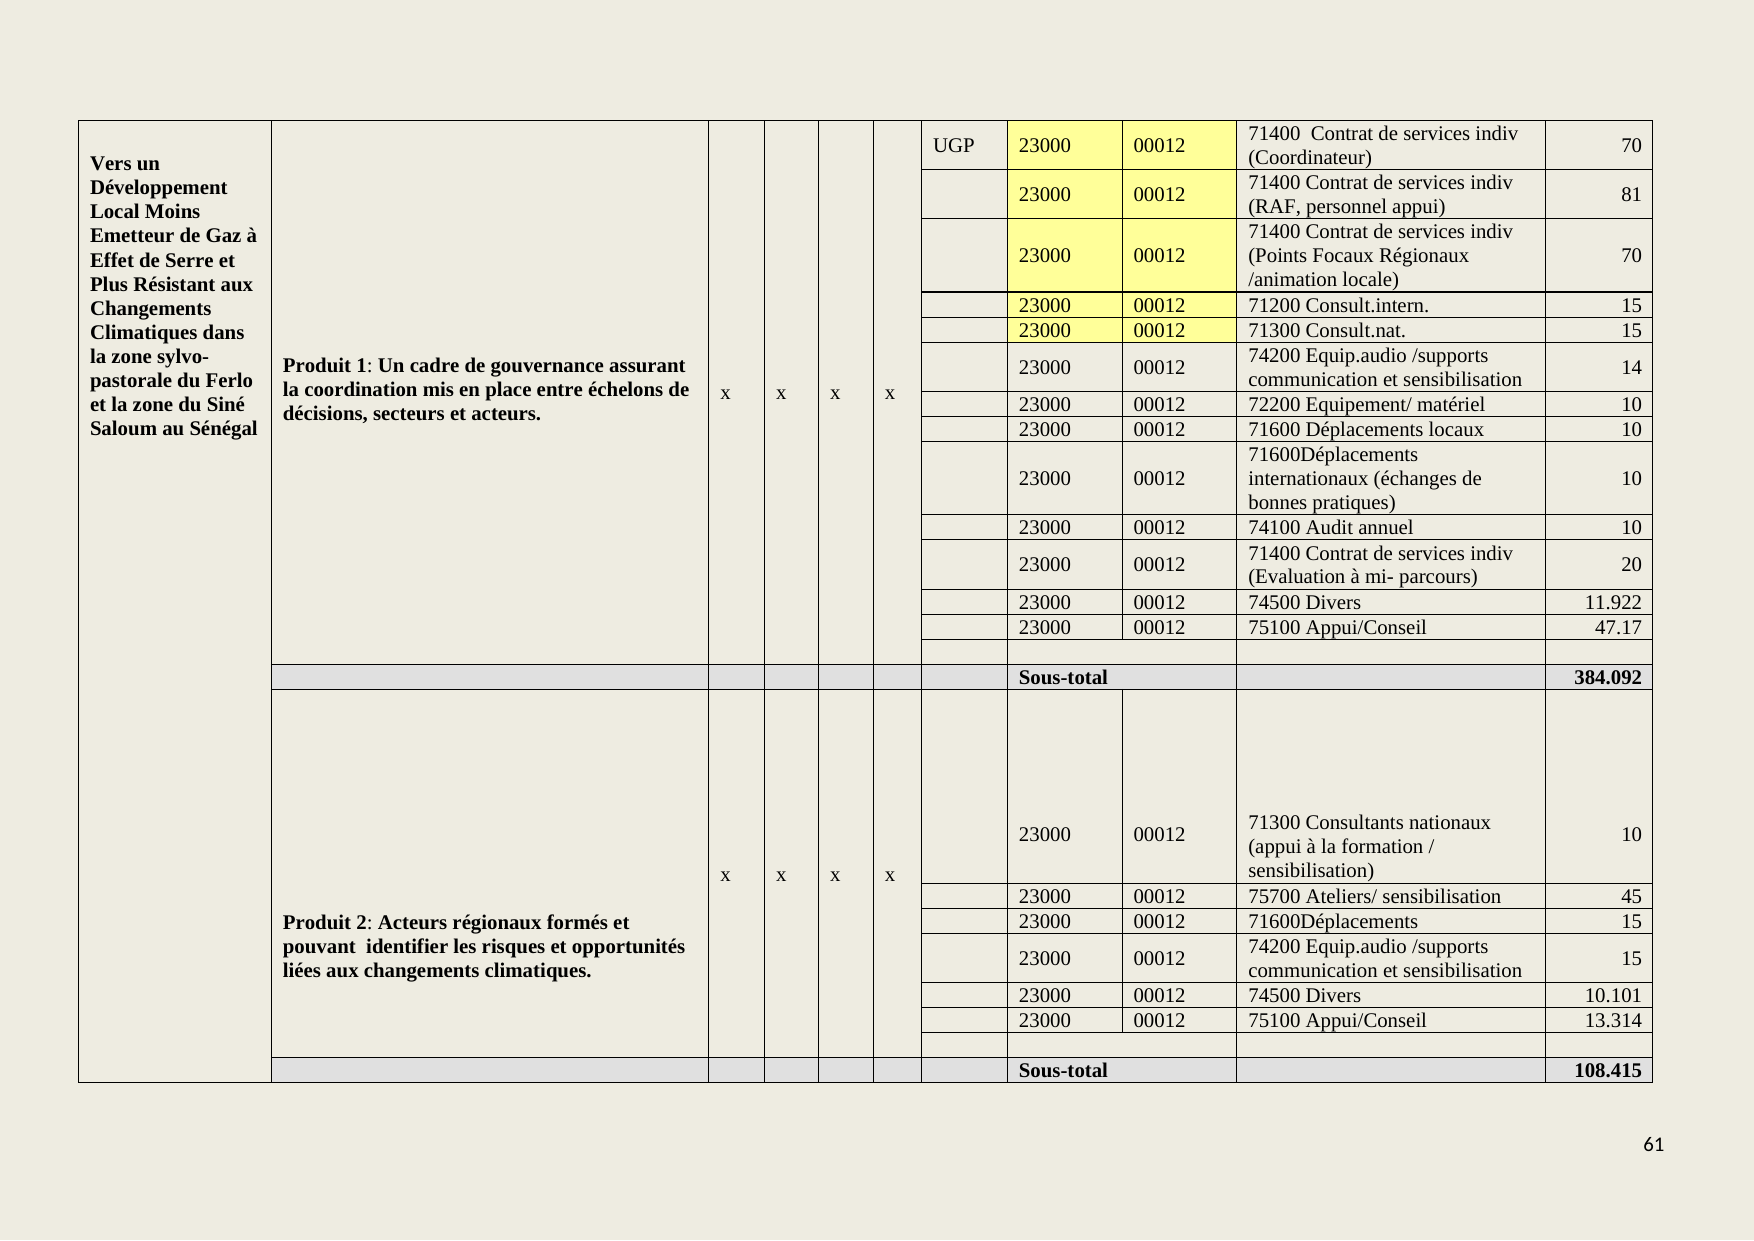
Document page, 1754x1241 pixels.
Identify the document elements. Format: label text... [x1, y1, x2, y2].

table_cell 00012 [1123, 293, 1236, 317]
table_cell x [874, 121, 921, 664]
table_cell 00012 [1123, 690, 1236, 882]
table_cell [922, 442, 1007, 514]
table_cell 00012 [1123, 343, 1236, 391]
table_cell x [709, 690, 764, 1057]
table_cell 71400 Contrat de services indiv (Evaluation à mi- parcours) [1237, 540, 1545, 588]
table_cell 23000 [1008, 884, 1122, 908]
table_cell [1237, 1058, 1545, 1082]
table_cell 70 [1546, 121, 1652, 169]
table_cell 71200 Consult.intern. [1237, 293, 1545, 317]
table_cell [874, 665, 921, 689]
table_cell 72200 Equipement/ matériel [1237, 392, 1545, 416]
table_cell [1237, 640, 1545, 664]
table_cell [922, 318, 1007, 342]
table_cell 00012 [1123, 318, 1236, 342]
table_cell [922, 515, 1007, 539]
table_cell [922, 884, 1007, 908]
table_cell [922, 392, 1007, 416]
table_cell 23000 [1008, 1008, 1122, 1032]
table_cell x [874, 690, 921, 1057]
table_cell 10 [1546, 442, 1652, 514]
table_cell 15 [1546, 293, 1652, 317]
table_cell 23000 [1008, 983, 1122, 1007]
table_cell 23000 [1008, 590, 1122, 614]
table_cell 75100 Appui/Conseil [1237, 1008, 1545, 1032]
table_cell 23000 [1008, 909, 1122, 933]
table_cell 23000 [1008, 343, 1122, 391]
table_cell 71600Déplacements [1237, 909, 1545, 933]
table_cell Sous-total [1008, 665, 1236, 689]
table_cell 00012 [1123, 909, 1236, 933]
table_cell Sous-total [1008, 1058, 1236, 1082]
table_cell UGP [922, 121, 1007, 169]
table_cell 23000 [1008, 540, 1122, 588]
table_cell 00012 [1123, 983, 1236, 1007]
table_cell Produit 1: Un cadre de gouvernance assurant la coordination mis en place entre échelons de décisions, secteurs et acteurs. [272, 121, 708, 664]
table_cell [922, 1058, 1007, 1082]
table_cell Vers un Développement Local Moins Emetteur de Gaz à Effet de Serre et Plus Résistant aux Changements Climatiques dans la zone sylvo-pastorale du Ferlo et la zone du Siné Saloum au Sénégal [79, 121, 271, 1082]
table_cell 00012 [1123, 934, 1236, 982]
table_cell [922, 417, 1007, 441]
table_cell 23000 [1008, 293, 1122, 317]
table_cell [1546, 640, 1652, 664]
table_cell 00012 [1123, 615, 1236, 639]
table_cell [922, 1033, 1007, 1057]
table_cell 23000 [1008, 318, 1122, 342]
table_cell 23000 [1008, 690, 1122, 882]
table_cell [765, 1058, 818, 1082]
table_cell 23000 [1008, 515, 1122, 539]
table_cell [819, 665, 873, 689]
table_cell [922, 909, 1007, 933]
table_cell [1237, 1033, 1545, 1057]
table_cell [922, 665, 1007, 689]
table_cell 81 [1546, 170, 1652, 218]
table_cell 15 [1546, 318, 1652, 342]
table_cell 71300 Consult.nat. [1237, 318, 1545, 342]
table_cell x [765, 121, 818, 664]
table_cell [922, 343, 1007, 391]
table_cell 11.922 [1546, 590, 1652, 614]
table_cell 15 [1546, 934, 1652, 982]
table_cell [922, 983, 1007, 1007]
table_cell 71400 Contrat de services indiv (Points Focaux Régionaux /animation locale) [1237, 219, 1545, 291]
table_cell [922, 934, 1007, 982]
table_cell 00012 [1123, 442, 1236, 514]
table_cell [272, 1058, 708, 1082]
table_cell 23000 [1008, 615, 1122, 639]
table_cell 10 [1546, 392, 1652, 416]
table_cell 71600 Déplacements locaux [1237, 417, 1545, 441]
table_cell [922, 615, 1007, 639]
table_cell 23000 [1008, 219, 1122, 291]
table_cell 00012 [1123, 540, 1236, 588]
table_cell 23000 [1008, 170, 1122, 218]
table_cell 23000 [1008, 442, 1122, 514]
table_cell [922, 1008, 1007, 1032]
table_cell 00012 [1123, 1008, 1236, 1032]
table_cell [922, 219, 1007, 291]
table_cell 10 [1546, 417, 1652, 441]
table_cell [1008, 1033, 1236, 1057]
table_cell [819, 1058, 873, 1082]
table_cell [709, 665, 764, 689]
table_cell 20 [1546, 540, 1652, 588]
table_cell 10.101 [1546, 983, 1652, 1007]
table_cell [922, 590, 1007, 614]
table_cell 14 [1546, 343, 1652, 391]
table_cell [709, 1058, 764, 1082]
table_cell 71400 Contrat de services indiv (RAF, personnel appui) [1237, 170, 1545, 218]
table_cell 13.314 [1546, 1008, 1652, 1032]
table_cell 00012 [1123, 392, 1236, 416]
table_cell 75100 Appui/Conseil [1237, 615, 1545, 639]
table_cell 10 [1546, 690, 1652, 882]
table_cell 70 [1546, 219, 1652, 291]
table_cell 108.415 [1546, 1058, 1652, 1082]
table_cell x [819, 121, 873, 664]
table_cell x [819, 690, 873, 1057]
table_cell 23000 [1008, 417, 1122, 441]
table_cell 71400 Contrat de services indiv (Coordinateur) [1237, 121, 1545, 169]
table_cell [765, 665, 818, 689]
table_cell 384.092 [1546, 665, 1652, 689]
table_cell 15 [1546, 909, 1652, 933]
table_cell [922, 293, 1007, 317]
table_cell [922, 640, 1007, 664]
table_cell 00012 [1123, 417, 1236, 441]
table_cell [1008, 640, 1236, 664]
table_cell 47.17 [1546, 615, 1652, 639]
table_cell 10 [1546, 515, 1652, 539]
table_cell [272, 665, 708, 689]
table_cell 23000 [1008, 121, 1122, 169]
table_cell 74200 Equip.audio /supports communication et sensibilisation [1237, 343, 1545, 391]
table_cell [874, 1058, 921, 1082]
table_cell 23000 [1008, 934, 1122, 982]
table_cell 75700 Ateliers/ sensibilisation [1237, 884, 1545, 908]
table_cell [922, 690, 1007, 882]
table_cell Produit 2: Acteurs régionaux formés et pouvant identifier les risques et opportunités liées aux changements climatiques. [272, 690, 708, 1057]
table_cell [922, 170, 1007, 218]
table_cell 74100 Audit annuel [1237, 515, 1545, 539]
table_cell [922, 540, 1007, 588]
table_cell [1546, 1033, 1652, 1057]
table_cell 00012 [1123, 590, 1236, 614]
table_cell x [765, 690, 818, 1057]
table_cell [1237, 665, 1545, 689]
table_cell 00012 [1123, 170, 1236, 218]
table_cell 00012 [1123, 515, 1236, 539]
table_cell 00012 [1123, 219, 1236, 291]
table_cell 00012 [1123, 121, 1236, 169]
table_cell 74500 Divers [1237, 590, 1545, 614]
table_cell 23000 [1008, 392, 1122, 416]
table_cell 71300 Consultants nationaux (appui à la formation / sensibilisation) [1237, 690, 1545, 882]
table_cell 45 [1546, 884, 1652, 908]
table_cell x [709, 121, 764, 664]
table_cell 74200 Equip.audio /supports communication et sensibilisation [1237, 934, 1545, 982]
table_cell 74500 Divers [1237, 983, 1545, 1007]
table_cell 00012 [1123, 884, 1236, 908]
table_cell 71600Déplacements internationaux (échanges de bonnes pratiques) [1237, 442, 1545, 514]
